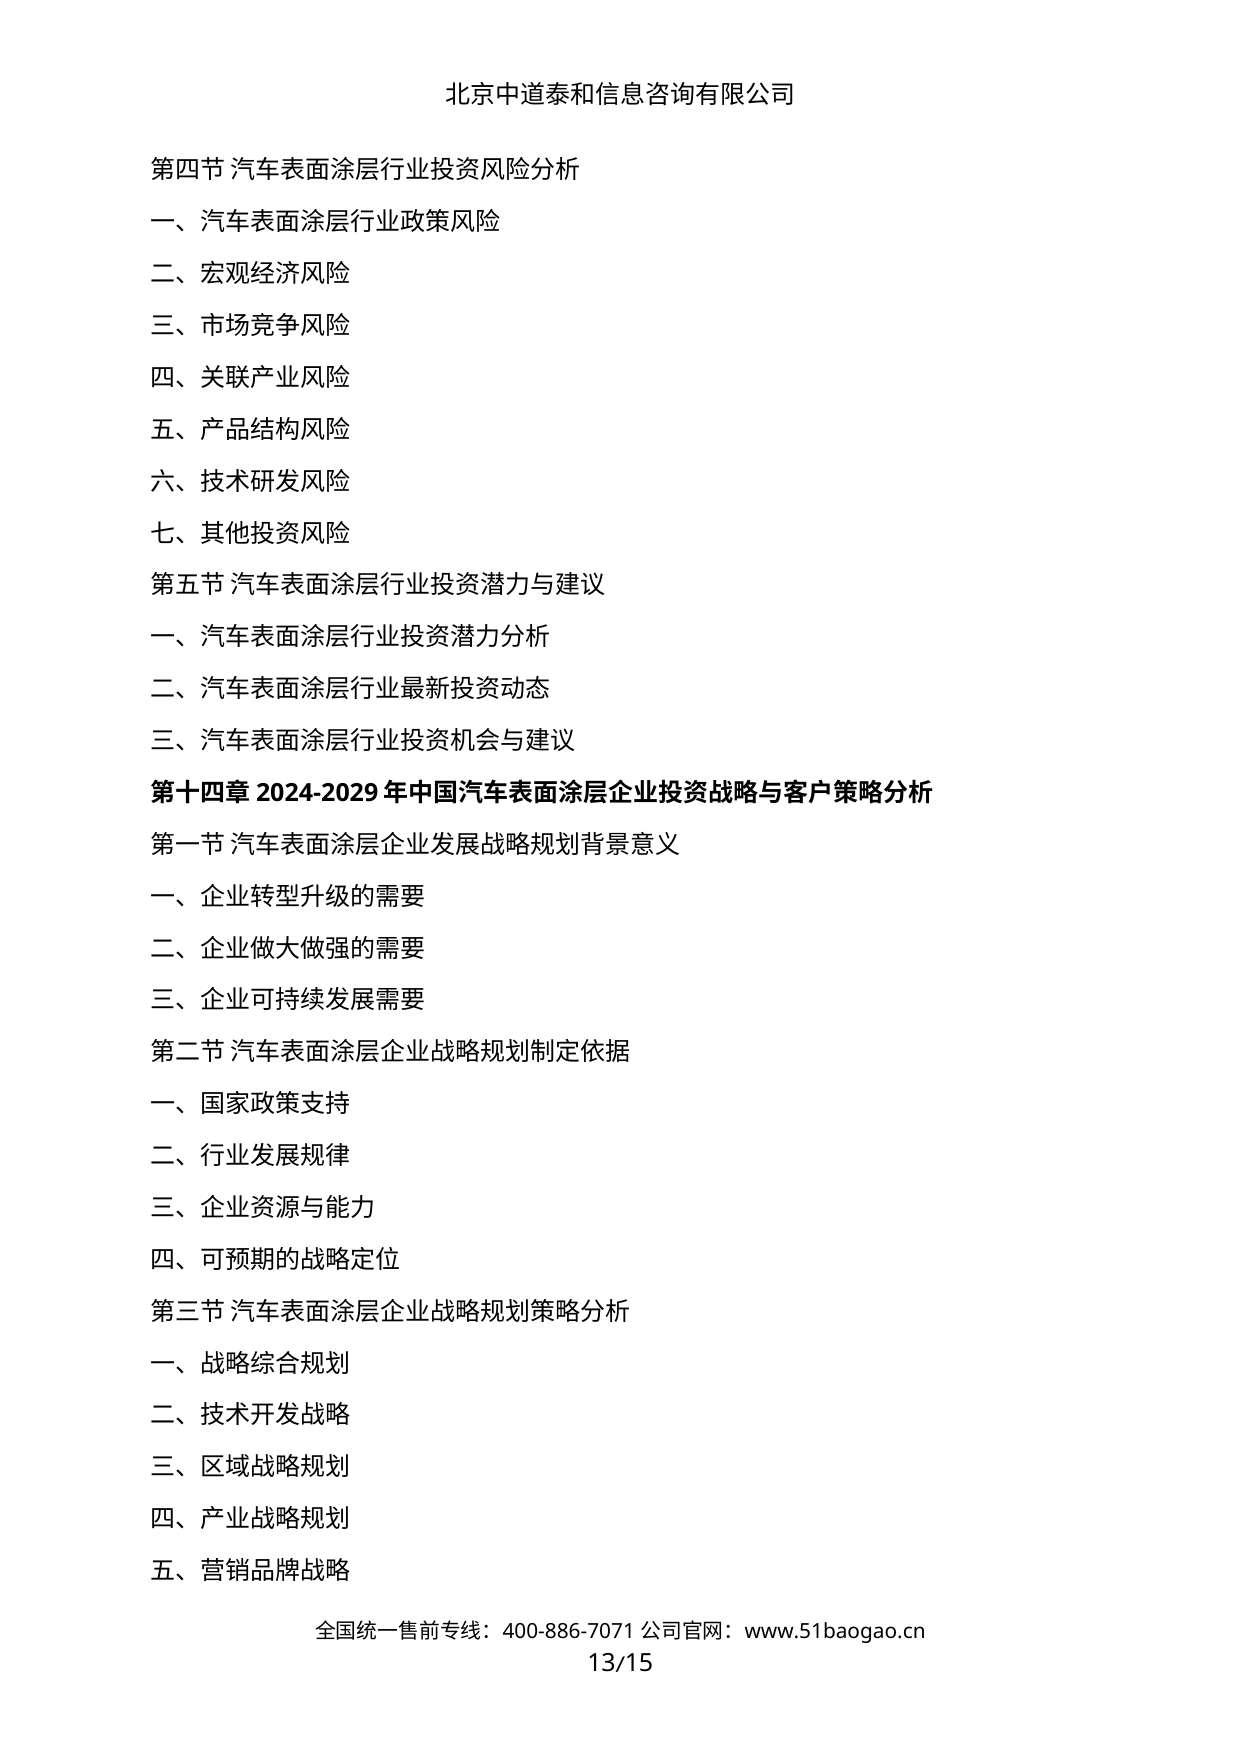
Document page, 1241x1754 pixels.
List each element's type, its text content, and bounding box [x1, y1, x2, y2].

text 四、产业战略规划 [150, 1499, 1090, 1535]
text 三、企业资源与能力 [150, 1187, 1090, 1224]
text 三、市场竞争风险 [150, 306, 1090, 342]
text 第五节 汽车表面涂层行业投资潜力与建议 [150, 565, 1090, 601]
text 三、区域战略规划 [150, 1447, 1090, 1483]
text 第四节 汽车表面涂层行业投资风险分析 [150, 150, 1090, 186]
text 二、宏观经济风险 [150, 254, 1090, 290]
text 二、行业发展规律 [150, 1136, 1090, 1172]
text 一、汽车表面涂层行业政策风险 [150, 202, 1090, 238]
text 五、产品结构风险 [150, 409, 1090, 446]
text 二、汽车表面涂层行业最新投资动态 [150, 669, 1090, 705]
text 四、可预期的战略定位 [150, 1239, 1090, 1276]
text 三、汽车表面涂层行业投资机会与建议 [150, 721, 1090, 757]
text 第二节 汽车表面涂层企业战略规划制定依据 [150, 1032, 1090, 1068]
text 一、企业转型升级的需要 [150, 876, 1090, 912]
text 二、企业做大做强的需要 [150, 928, 1090, 964]
text 一、汽车表面涂层行业投资潜力分析 [150, 617, 1090, 653]
text 第三节 汽车表面涂层企业战略规划策略分析 [150, 1291, 1090, 1327]
text 一、战略综合规划 [150, 1343, 1090, 1379]
text 四、关联产业风险 [150, 357, 1090, 394]
text 第一节 汽车表面涂层企业发展战略规划背景意义 [150, 824, 1090, 861]
text 一、国家政策支持 [150, 1084, 1090, 1120]
text 七、其他投资风险 [150, 513, 1090, 549]
text 六、技术研发风险 [150, 461, 1090, 497]
text 三、企业可持续发展需要 [150, 980, 1090, 1016]
text 第十四章 2024-2029年中国汽车表面涂层企业投资战略与客户策略分析 [150, 772, 1090, 809]
text 二、技术开发战略 [150, 1395, 1090, 1431]
text 五、营销品牌战略 [150, 1551, 1090, 1587]
